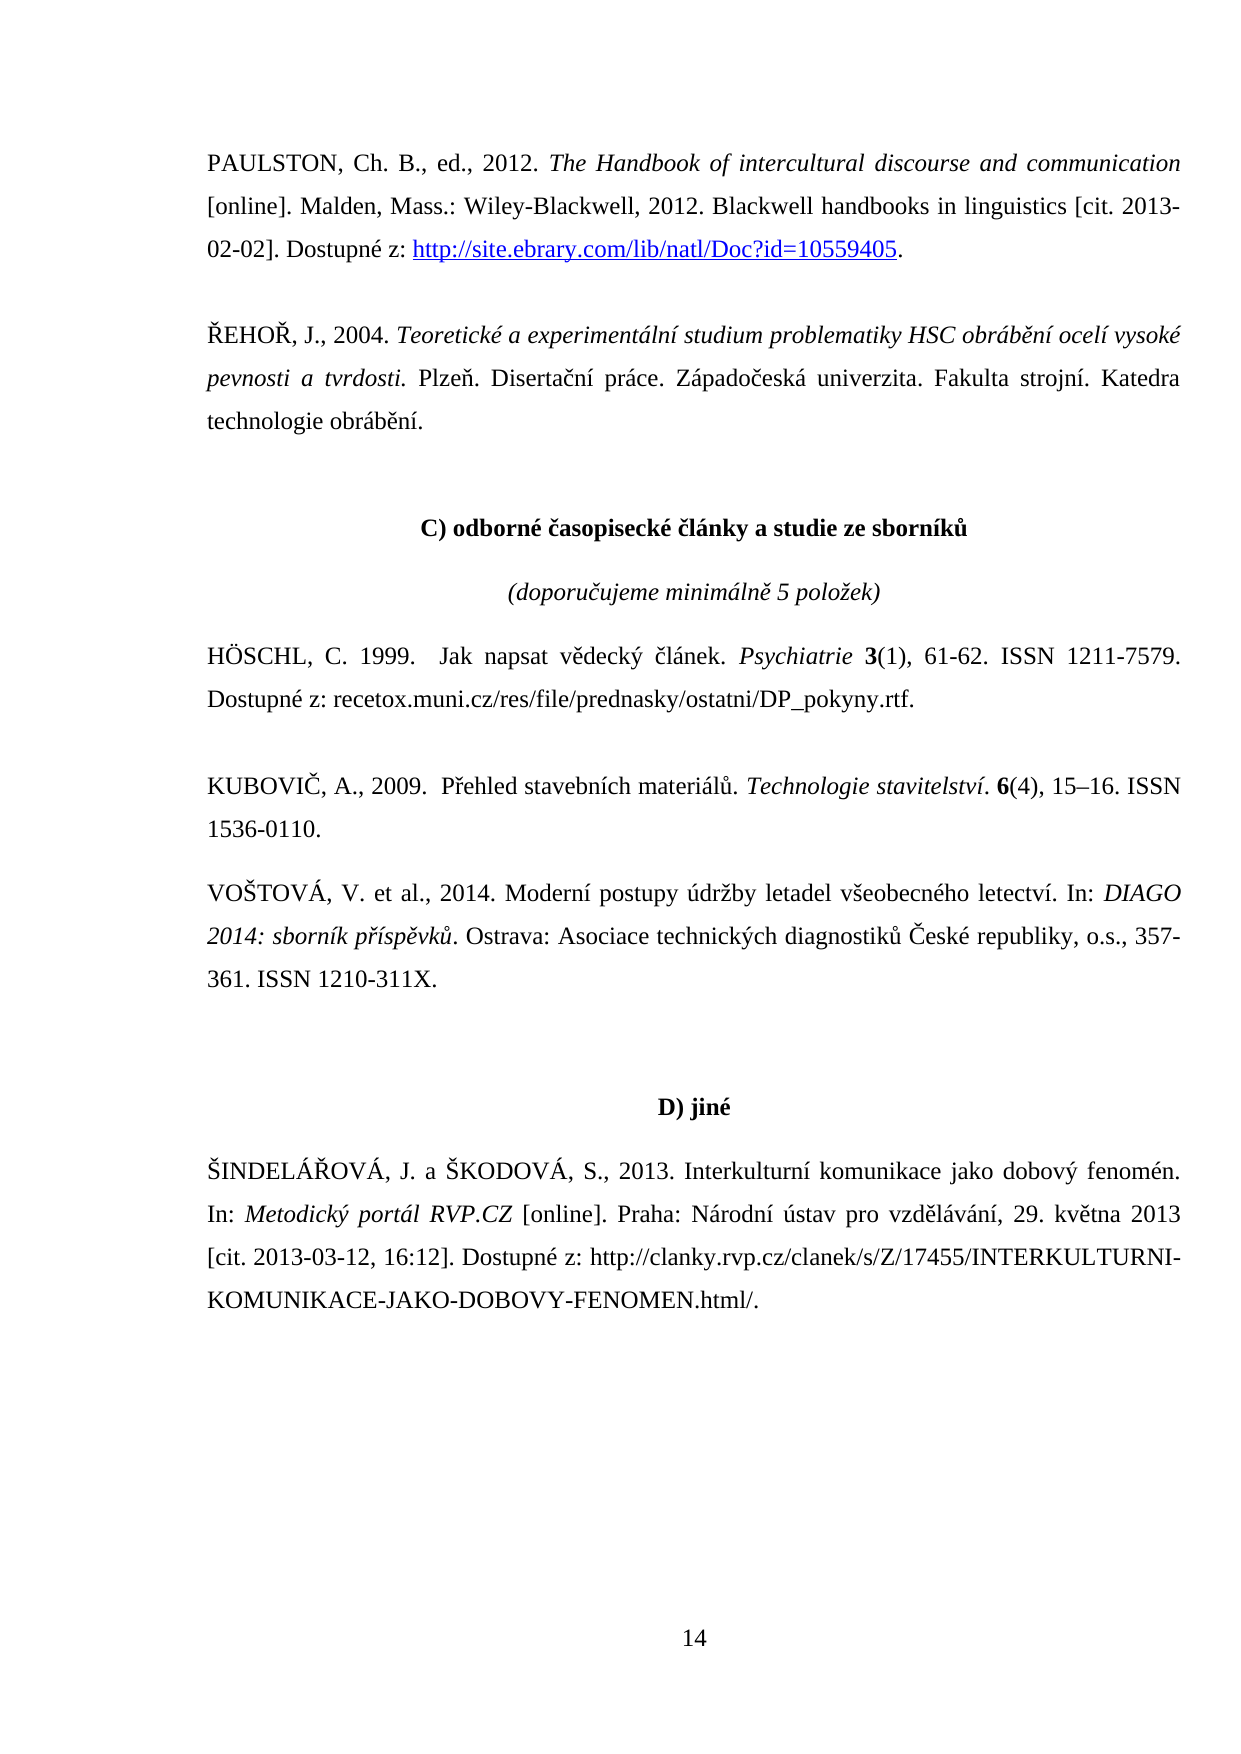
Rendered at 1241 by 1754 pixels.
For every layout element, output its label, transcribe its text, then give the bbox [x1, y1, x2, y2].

text Šindelářová, J. a Škodová, S., 2013. Interkulturní komunikace jako dobový fenomén. In: Metodický portál RVP.CZ [online]. Praha: Národní ústav pro vzdělávání, 29. května 2013 [cit. 2013-03-12, 16:12]. Dostupné z: http://clanky.rvp.cz/clanek/s/Z/17455/INTERKULTURNI-KOMUNIKACE-JAKO-DOBOVY-FENOMEN.html/. [207, 1156, 1181, 1314]
text KUBOVIČ, A., 2009. Přehled stavebních materiálů. Technologie stavitelství. 6(4), 15–16. ISSN 1536-0110. [207, 771, 1181, 843]
text (doporučujeme minimálně 5 položek) [207, 577, 1181, 606]
text D) jiné [207, 1092, 1181, 1121]
text ŘEHOŘ, J., 2004. Teoretické a experimentální studium problematiky HSC obrábění ocelí vysoké pevnosti a tvrdosti. Plzeň. Disertační práce. Západočeská univerzita. Fakulta strojní. Katedra technologie obrábění. [207, 320, 1181, 435]
text VOŠTOVÁ, V. et al., 2014. Moderní postupy údržby letadel všeobecného letectví. In: DIAGO 2014: sborník příspěvků. Ostrava: Asociace technických diagnostiků České republiky, o.s., 357-361. ISSN 1210-311X. [207, 878, 1181, 993]
text Höschl, C. 1999. Jak napsat vědecký článek. Psychiatrie 3(1), 61-62. ISSN 1211-7579. Dostupné z: recetox.muni.cz/res/file/prednasky/ostatni/DP_pokyny.rtf. [207, 641, 1181, 713]
text PAULSTON, Ch. B., ed., 2012. The Handbook of intercultural discourse and communication [online]. Malden, Mass.: Wiley-Blackwell, 2012. Blackwell handbooks in linguistics [cit. 2013-02-02]. Dostupné z: http://site.ebrary.com/lib/natl/Doc?id=10559405. [207, 148, 1181, 263]
text C) odborné časopisecké články a studie ze sborníků [207, 470, 1181, 542]
